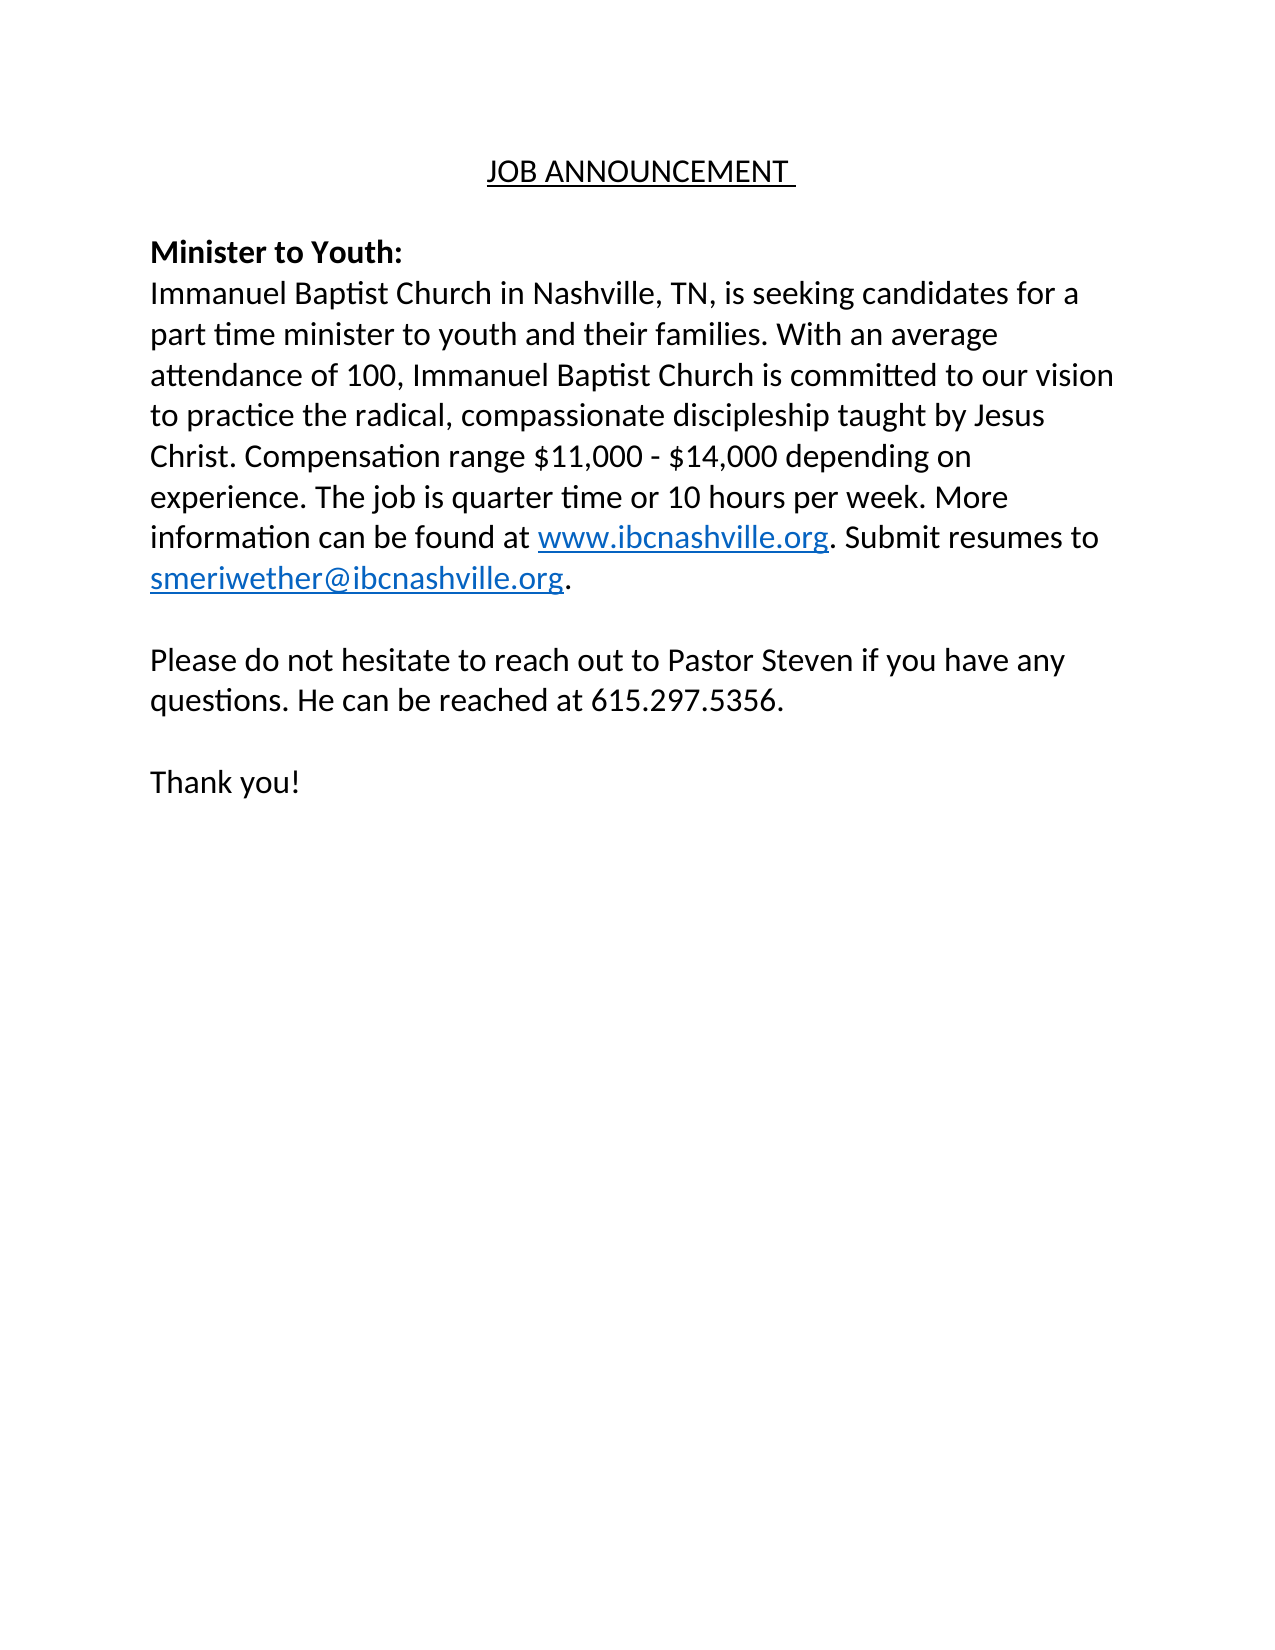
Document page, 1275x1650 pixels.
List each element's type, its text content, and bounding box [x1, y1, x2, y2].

text Please do not hesitate to reach out to Pastor Steven if you have any questions. He can be reached at 615.297.5356. [150, 639, 1125, 720]
text Thank you! [150, 761, 1125, 802]
text Immanuel Baptist Church in Nashville, TN, is seeking candidates for a part time minister to youth and their families. With an average attendance of 100, Immanuel Baptist Church is committed to our vision to practice the radical, compassionate discipleship taught by Jesus Christ. Compensation range $11,000 - $14,000 depending on experience. The job is quarter time or 10 hours per week. More information can be found at www.ibcnashville.org. Submit resumes to smeriwether@ibcnashville.org. [150, 272, 1125, 598]
text Minister to Youth: [150, 231, 1125, 272]
text JOB ANNOUNCEMENT [150, 150, 1125, 191]
